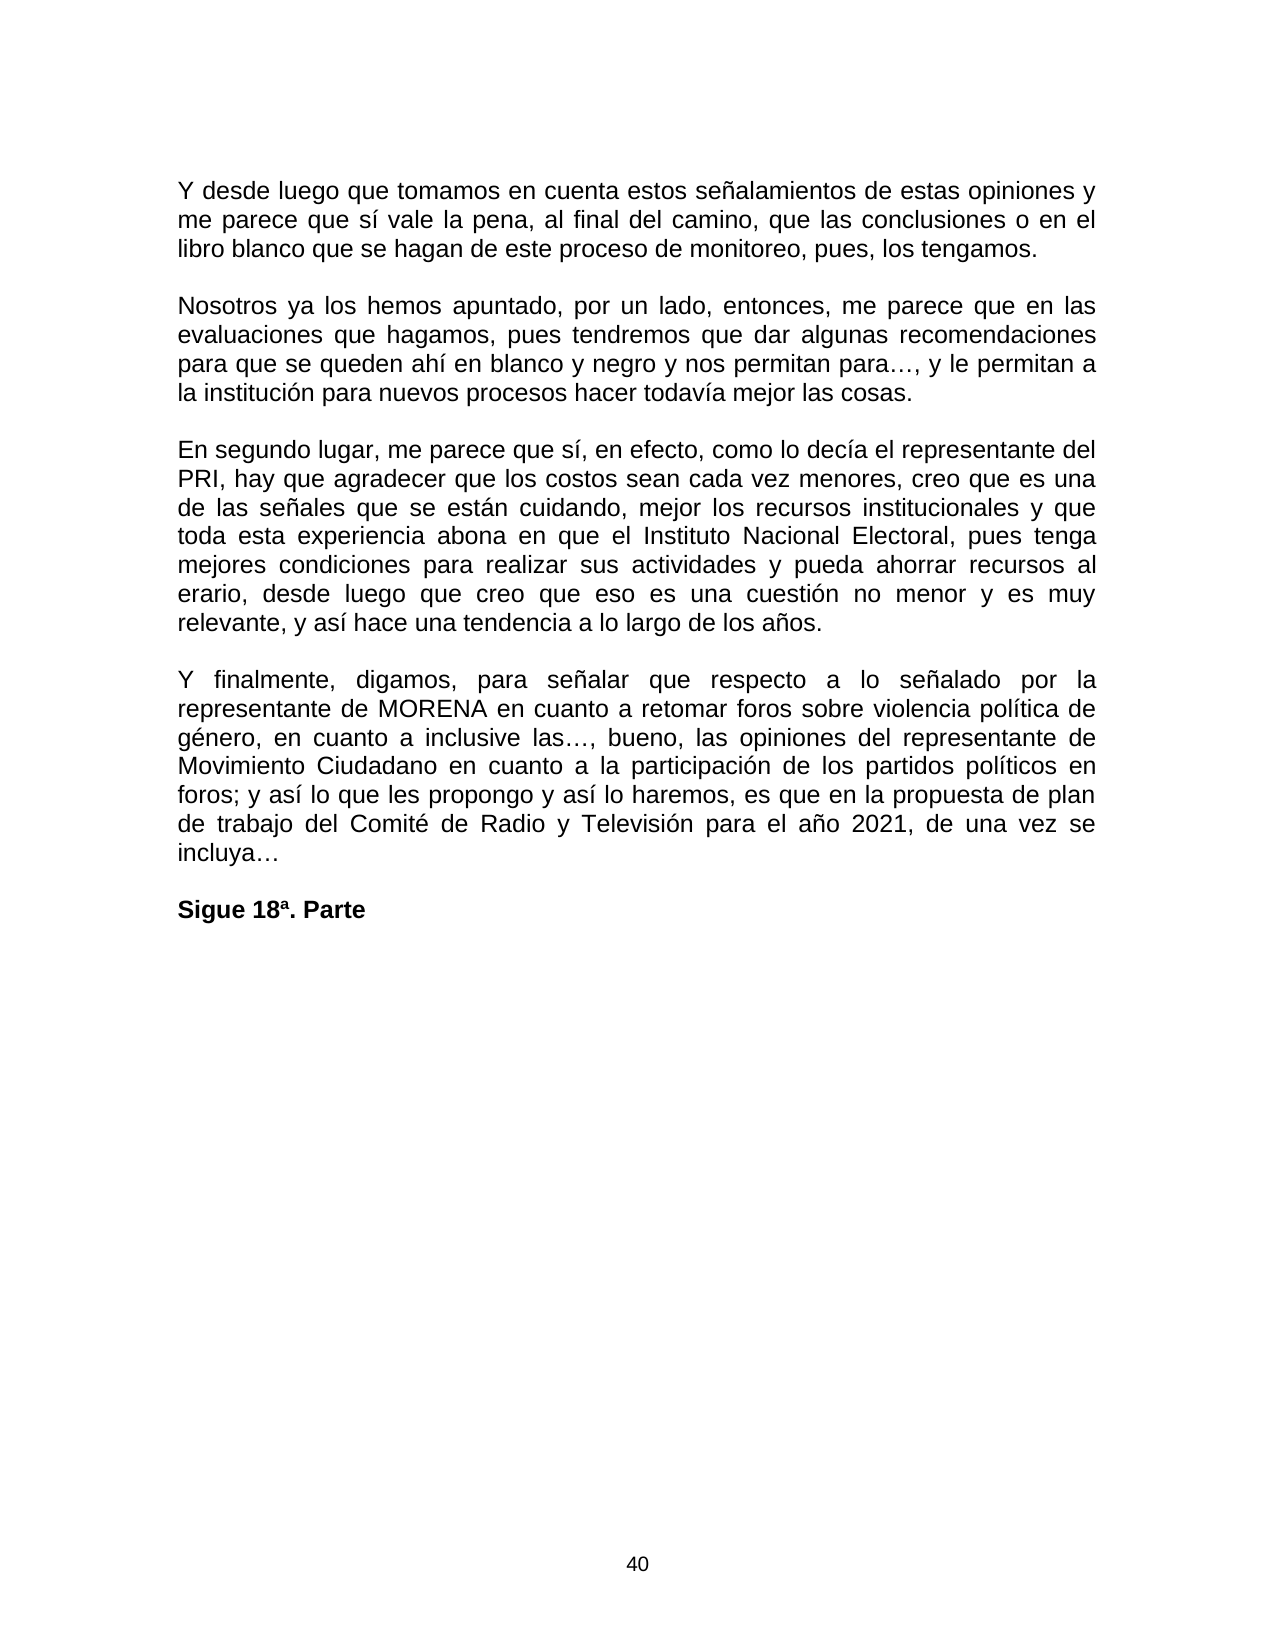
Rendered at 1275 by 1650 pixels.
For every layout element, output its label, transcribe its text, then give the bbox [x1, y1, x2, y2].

text En segundo lugar, me parece que sí, en efecto, como lo decía el representante del PRI, hay que agradecer que los costos sean cada vez menores, creo que es una de las señales que se están cuidando, mejor los recursos institucionales y que toda esta experiencia abona en que el Instituto Nacional Electoral, pues tenga mejores condiciones para realizar sus actividades y pueda ahorrar recursos al erario, desde luego que creo que eso es una cuestión no menor y es muy relevante, y así hace una tendencia a lo largo de los años. [177, 435, 1098, 636]
text Sigue 18ª. Parte [177, 895, 1098, 924]
text Y desde luego que tomamos en cuenta estos señalamientos de estas opiniones y me parece que sí vale la pena, al final del camino, que las conclusiones o en el libro blanco que se hagan de este proceso de monitoreo, pues, los tengamos. [177, 176, 1098, 263]
text Y finalmente, digamos, para señalar que respecto a lo señalado por la representante de MORENA en cuanto a retomar foros sobre violencia política de género, en cuanto a inclusive las…, bueno, las opiniones del representante de Movimiento Ciudadano en cuanto a la participación de los partidos políticos en foros; y así lo que les propongo y así lo haremos, es que en la propuesta de plan de trabajo del Comité de Radio y Televisión para el año 2021, de una vez se incluya… [177, 665, 1098, 866]
text Nosotros ya los hemos apuntado, por un lado, entonces, me parece que en las evaluaciones que hagamos, pues tendremos que dar algunas recomendaciones para que se queden ahí en blanco y negro y nos permitan para…, y le permitan a la institución para nuevos procesos hacer todavía mejor las cosas. [177, 291, 1098, 406]
